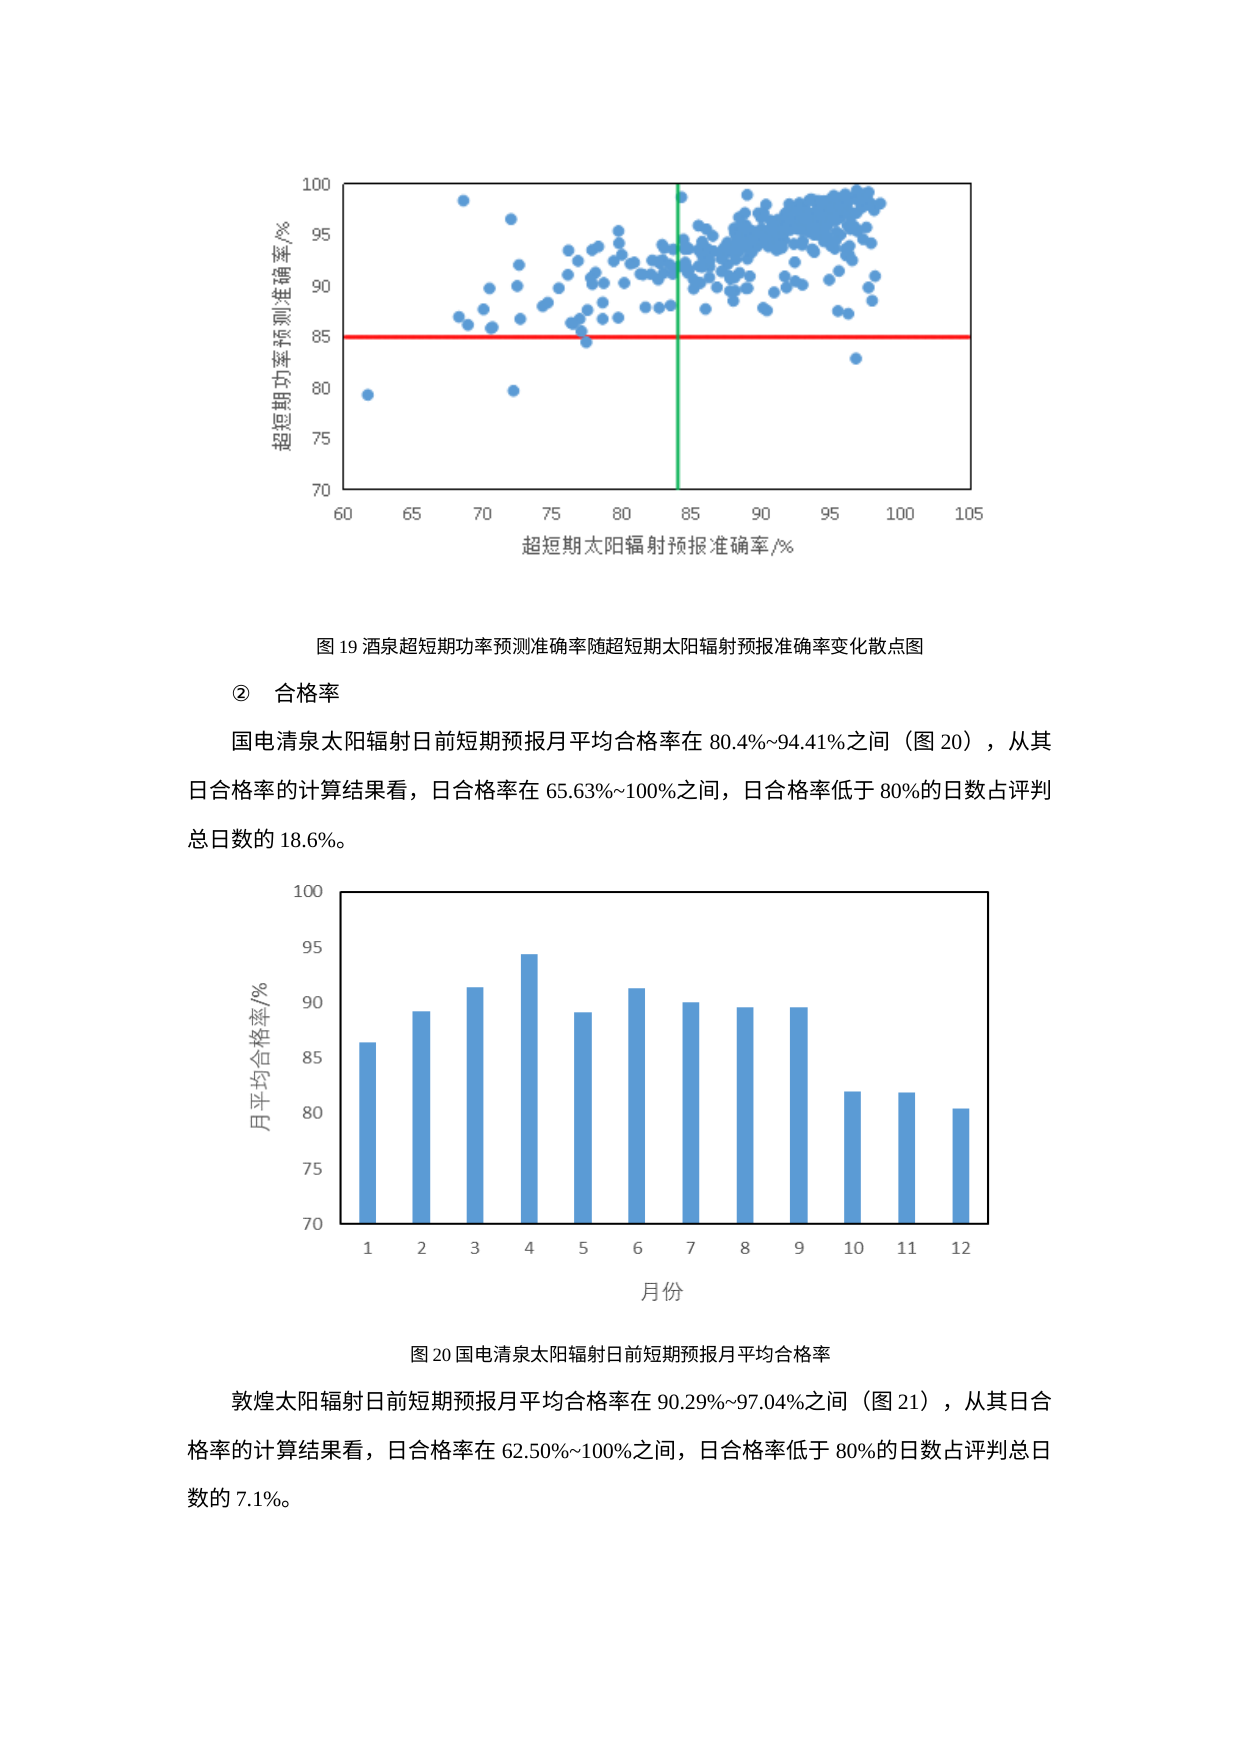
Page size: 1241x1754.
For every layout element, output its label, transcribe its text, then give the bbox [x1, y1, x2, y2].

text 国电清泉太阳辐射日前短期预报月平均合格率在80.4%~94.41%之间（图20），从其日合格率的计算结果看，日合格率在65.63%~100%之间，日合格率低于80%的日数占评判总日数的18.6%。 [187, 724, 1053, 854]
picture [244, 162, 997, 586]
text 图19 酒泉超短期功率预测准确率随超短期太阳辐射预报准确率变化散点图 [187, 629, 1053, 662]
picture [229, 869, 1011, 1320]
text 图20 国电清泉太阳辐射日前短期预报月平均合格率 [187, 1337, 1053, 1370]
list 合格率 [231, 676, 1053, 708]
text 敦煌太阳辐射日前短期预报月平均合格率在90.29%~97.04%之间（图21），从其日合格率的计算结果看，日合格率在62.50%~100%之间，日合格率低于80%的日数占评判总日数的7.1%。 [187, 1383, 1053, 1513]
